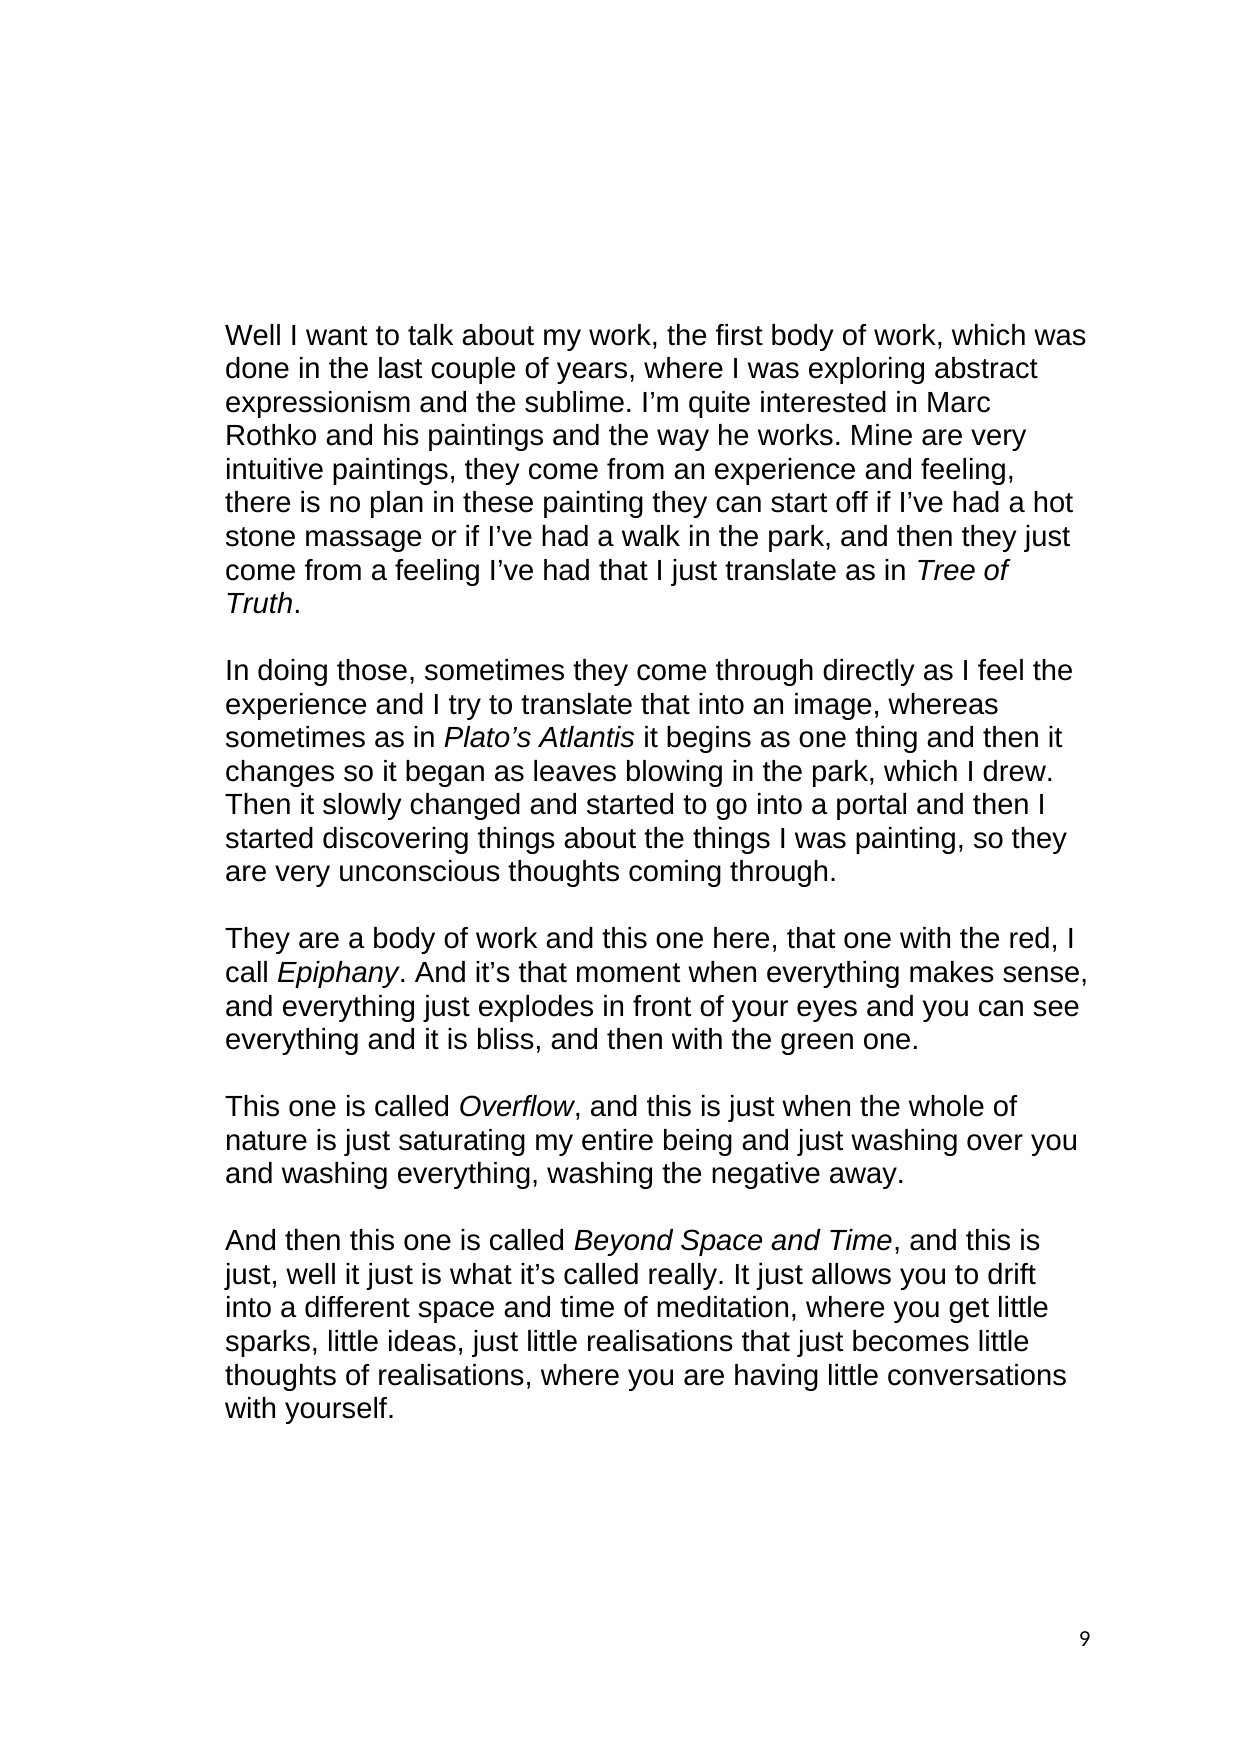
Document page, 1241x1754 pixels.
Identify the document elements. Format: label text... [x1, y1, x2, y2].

text Well I want to talk about my work, the first body of work, which was done in the last couple of years, where I was exploring abstract expressionism and the sublime. I’m quite interested in Marc Rothko and his paintings and the way he works. Mine are very intuitive paintings, they come from an experience and feeling, there is no plan in these painting they can start off if I’ve had a hot stone massage or if I’ve had a walk in the park, and then they just come from a feeling I’ve had that I just translate as in Tree of Truth. [225, 318, 1090, 619]
text In doing those, sometimes they come through directly as I feel the experience and I try to translate that into an image, whereas sometimes as in Plato’s Atlantis it begins as one thing and then it changes so it began as leaves blowing in the park, which I drew. Then it slowly changed and started to go into a portal and then I started discovering things about the things I was painting, so they are very unconscious thoughts coming through. [225, 653, 1090, 888]
text They are a body of work and this one here, that one with the red, I call Epiphany. And it’s that moment when everything makes sense, and everything just explodes in front of your eyes and you can see everything and it is bliss, and then with the green one. [225, 921, 1090, 1056]
text This one is called Overflow, and this is just when the whole of nature is just saturating my entire being and just washing over you and washing everything, washing the negative away. [225, 1089, 1090, 1190]
text And then this one is called Beyond Space and Time, and this is just, well it just is what it’s called really. It just allows you to drift into a different space and time of meditation, where you get little sparks, little ideas, just little realisations that just becomes little thoughts of realisations, where you are having little conversations with yourself. [225, 1223, 1090, 1424]
